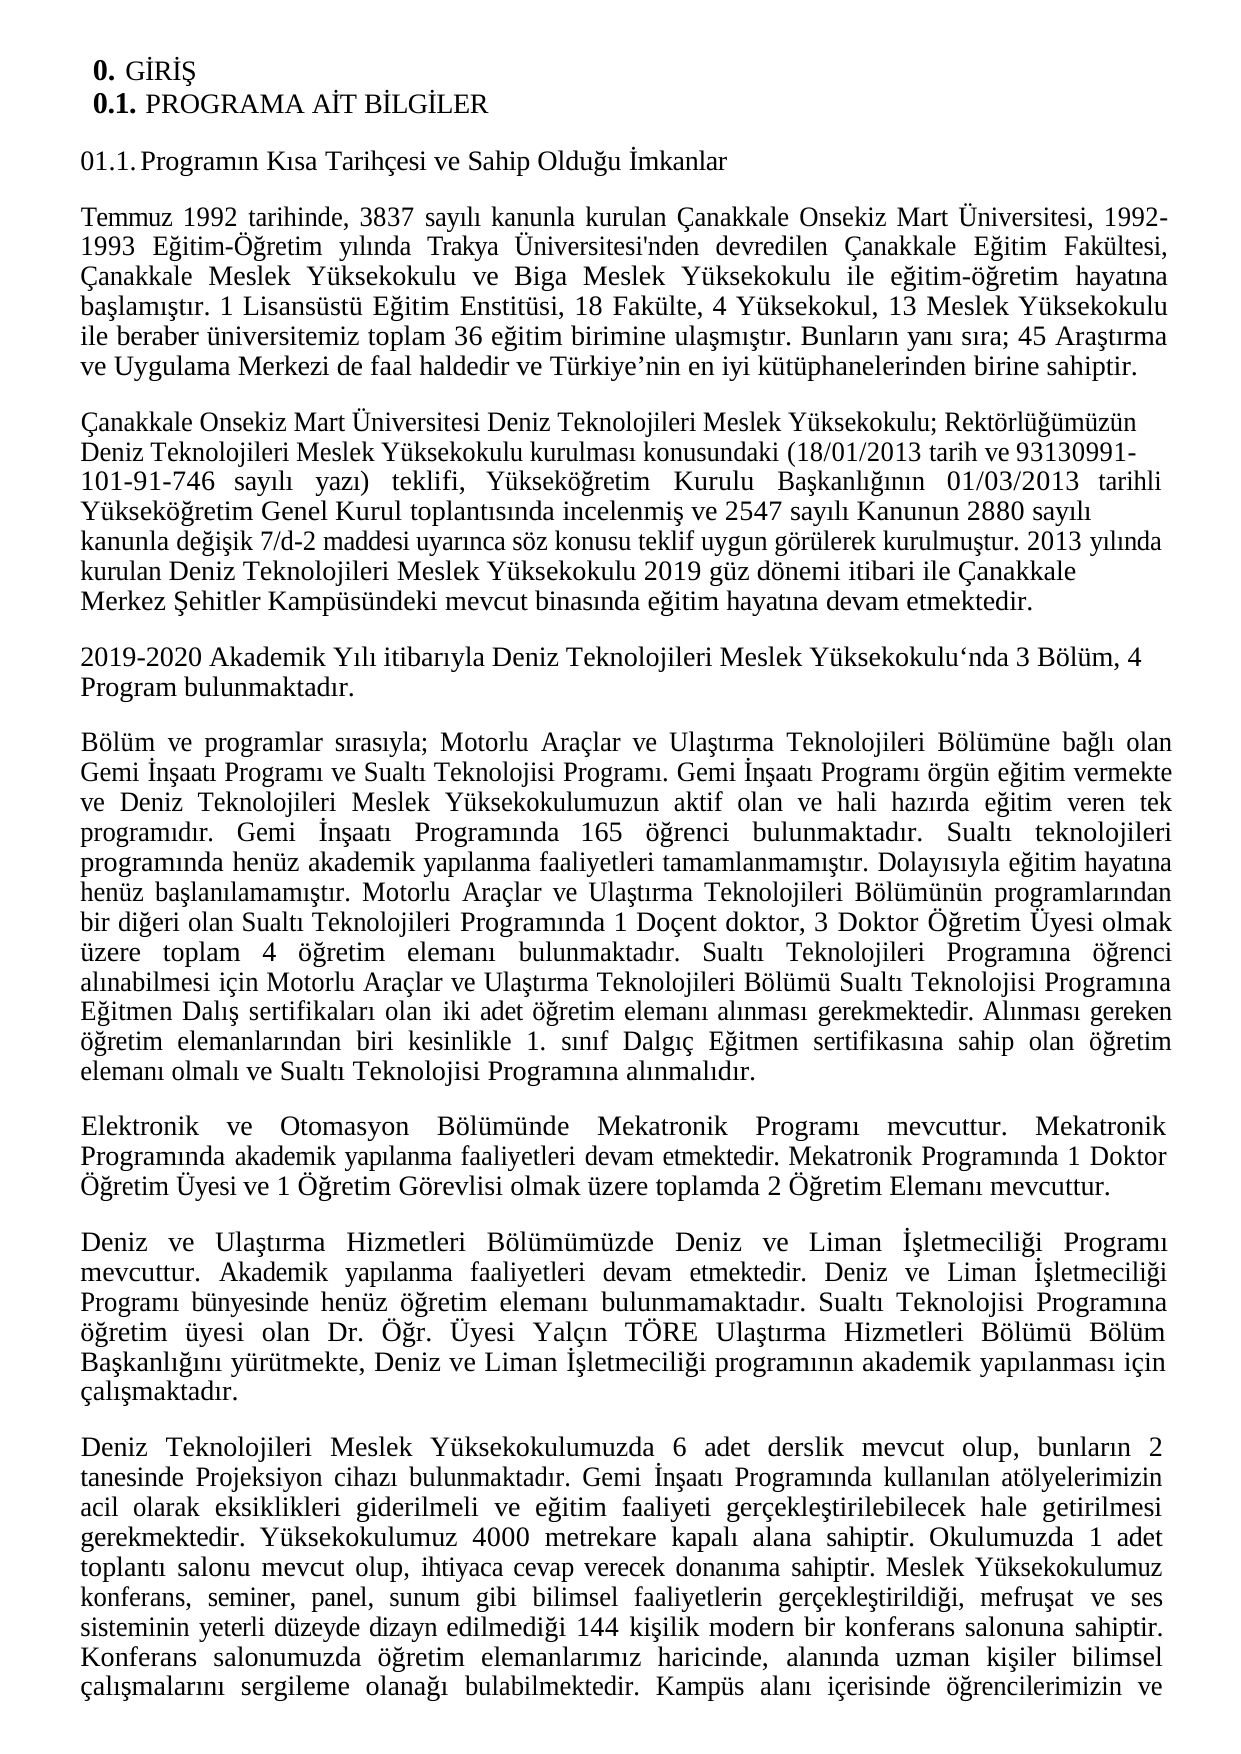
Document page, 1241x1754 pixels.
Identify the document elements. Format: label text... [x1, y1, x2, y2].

text Çanakkale Onsekiz Mart Üniversitesi Deniz Teknolojileri Meslek Yüksekokulu; Rektörlüğümüzün Deniz Teknolojileri Meslek Yüksekokulu kurulması konusundaki (18/01/2013 tarih ve 93130991- 101-91-746 sayılı yazı) teklifi, Yükseköğretim Kurulu Başkanlığının 01/03/2013 tarihli Yükseköğretim Genel Kurul toplantısında incelenmiş ve 2547 sayılı Kanunun 2880 sayılı kanunla değişik 7/d-2 maddesi uyarınca söz konusu teklif uygun görülerek kurulmuştur. 2013 yılında kurulan Deniz Teknolojileri Meslek Yüksekokulu 2019 güz dönemi itibari ile Çanakkale Merkez Şehitler Kampüsündeki mevcut binasında eğitim hayatına devam etmektedir. [80, 407, 1167, 616]
text Bölüm ve programlar sırasıyla; Motorlu Araçlar ve Ulaştırma Teknolojileri Bölümüne bağlı olan Gemi İnşaatı Programı ve Sualtı Teknolojisi Programı. Gemi İnşaatı Programı örgün eğitim vermekte ve Deniz Teknolojileri Meslek Yüksekokulumuzun aktif olan ve hali hazırda eğitim veren tek programıdır. Gemi İnşaatı Programında 165 öğrenci bulunmaktadır. Sualtı teknolojileri programında henüz akademik yapılanma faaliyetleri tamamlanmamıştır. Dolayısıyla eğitim hayatına henüz başlanılamamıştır. Motorlu Araçlar ve Ulaştırma Teknolojileri Bölümünün programlarından bir diğeri olan Sualtı Teknolojileri Programında 1 Doçent doktor, 3 Doktor Öğretim Üyesi olmak üzere toplam 4 öğretim elemanı bulunmaktadır. Sualtı Teknolojileri Programına öğrenci alınabilmesi için Motorlu Araçlar ve Ulaştırma Teknolojileri Bölümü Sualtı Teknolojisi Programına Eğitmen Dalış sertifikaları olan iki adet öğretim elemanı alınması gerekmektedir. Alınması gereken öğretim elemanlarından biri kesinlikle 1. sınıf Dalgıç Eğitmen sertifikasına sahip olan öğretim elemanı olmalı ve Sualtı Teknolojisi Programına alınmalıdır. [80, 728, 1172, 1087]
text Elektronik ve Otomasyon Bölümünde Mekatronik Programı mevcuttur. Mekatronik Programında akademik yapılanma faaliyetleri devam etmektedir. Mekatronik Programında 1 Doktor Öğretim Üyesi ve 1 Öğretim Görevlisi olmak üzere toplamda 2 Öğretim Elemanı mevcuttur. [80, 1112, 1167, 1202]
list GİRİŞ [93, 54, 1194, 87]
text 2019-2020 Akademik Yılı itibarıyla Deniz Teknolojileri Meslek Yüksekokulu‘nda 3 Bölüm, 4 Program bulunmaktadır. [80, 642, 1167, 702]
list Programın Kısa Tarihçesi ve Sahip Olduğu İmkanlar [80, 144, 1194, 176]
list PROGRAMA AİT BİLGİLER [93, 87, 1194, 121]
text Deniz ve Ulaştırma Hizmetleri Bölümümüzde Deniz ve Liman İşletmeciliği Programı mevcuttur. Akademik yapılanma faaliyetleri devam etmektedir. Deniz ve Liman İşletmeciliği Programı bünyesinde henüz öğretim elemanı bulunmamaktadır. Sualtı Teknolojisi Programına öğretim üyesi olan Dr. Öğr. Üyesi Yalçın TÖRE Ulaştırma Hizmetleri Bölümü Bölüm Başkanlığını yürütmekte, Deniz ve Liman İşletmeciliği programının akademik yapılanması için çalışmaktadır. [80, 1228, 1168, 1407]
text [80, 1433, 1163, 1702]
text Temmuz 1992 tarihinde, 3837 sayılı kanunla kurulan Çanakkale Onsekiz Mart Üniversitesi, 1992-1993 Eğitim-Öğretim yılında Trakya Üniversitesi'nden devredilen Çanakkale Eğitim Fakültesi, Çanakkale Meslek Yüksekokulu ve Biga Meslek Yüksekokulu ile eğitim-öğretim hayatına başlamıştır. 1 Lisansüstü Eğitim Enstitüsi, 18 Fakülte, 4 Yüksekokul, 13 Meslek Yüksekokulu ile beraber üniversitemiz toplam 36 eğitim birimine ulaşmıştır. Bunların yanı sıra; 45 Araştırma ve Uygulama Merkezi de faal haldedir ve Türkiye’nin en iyi kütüphanelerinden birine sahiptir. [80, 202, 1168, 381]
